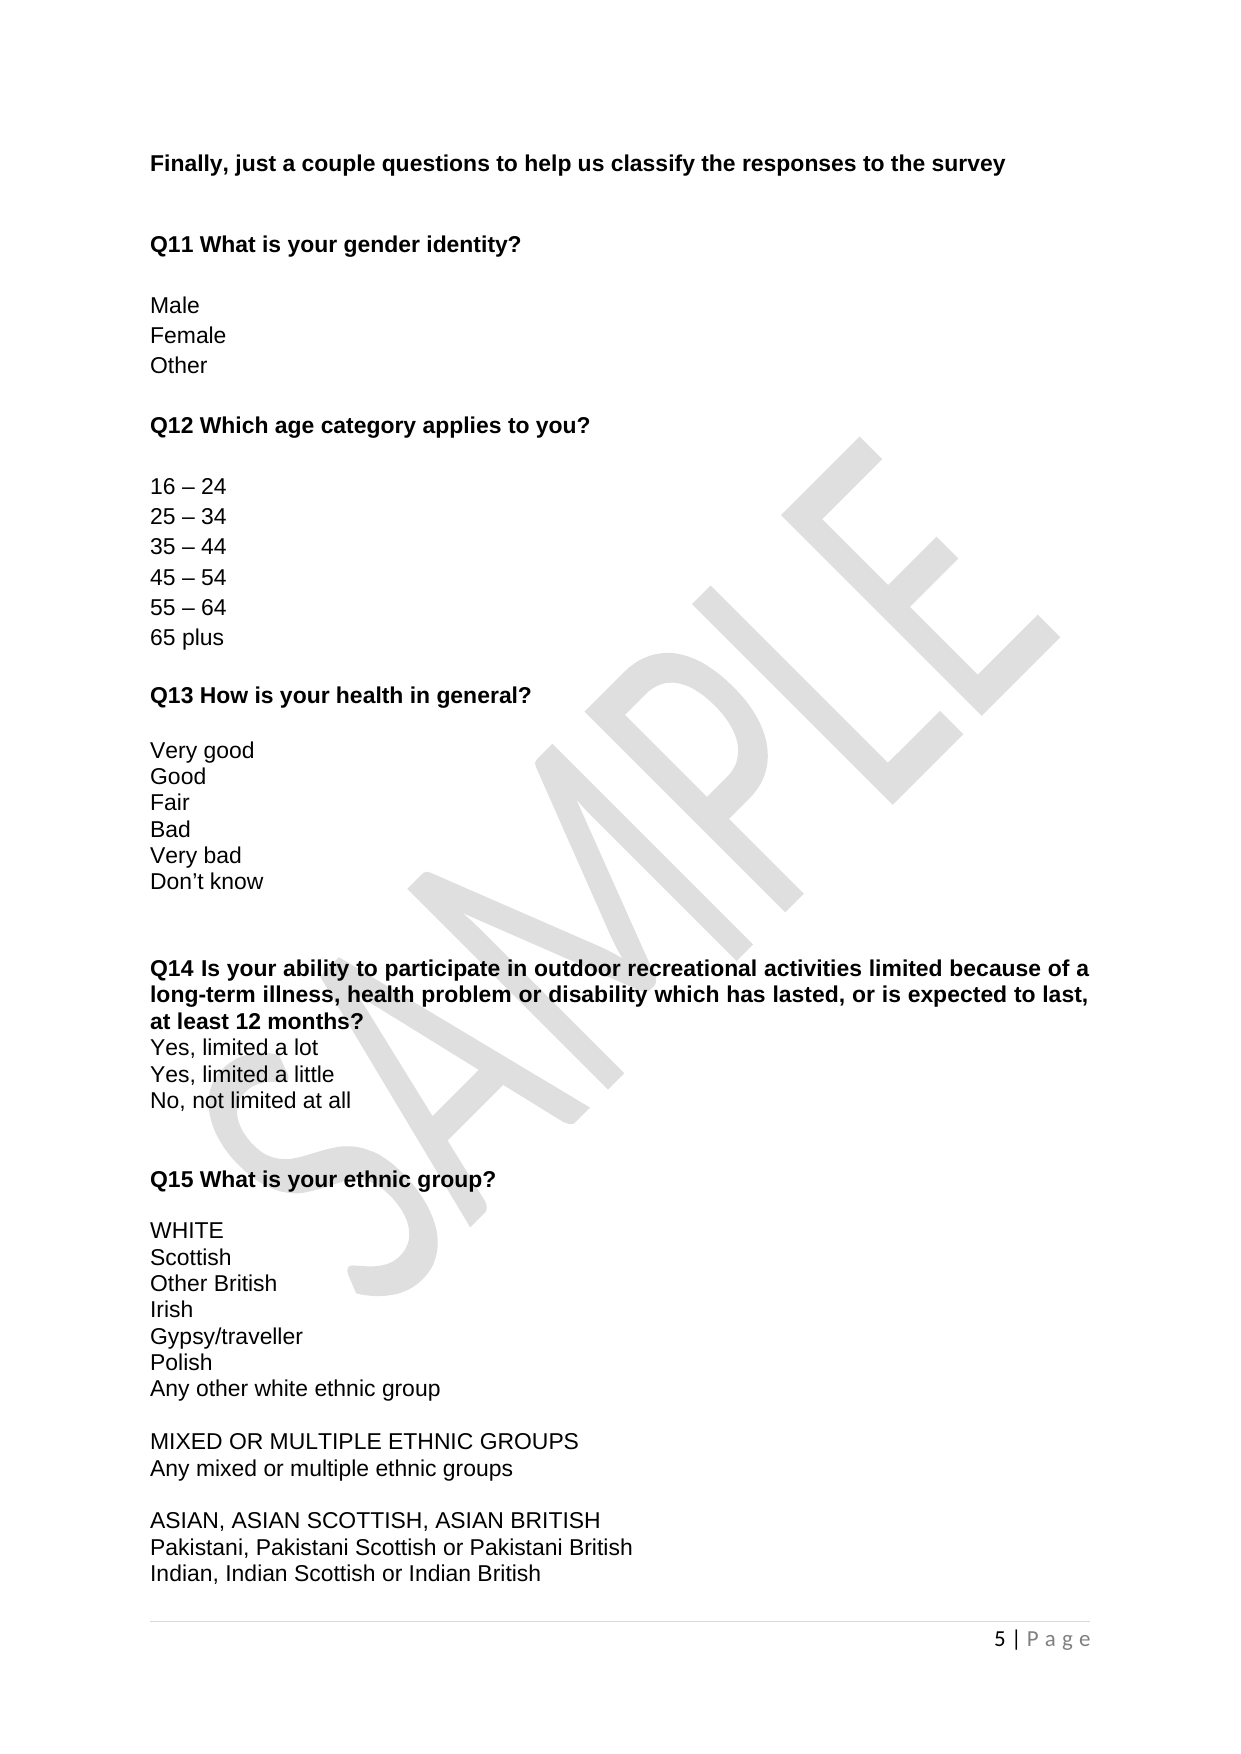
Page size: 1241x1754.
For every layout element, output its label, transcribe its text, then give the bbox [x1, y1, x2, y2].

text Q12 Which age category applies to you? [150, 412, 1090, 439]
list Irish [150, 1296, 1090, 1323]
list MIXED OR MULTIPLE ETHNIC GROUPS [150, 1428, 1090, 1454]
list Polish [150, 1349, 1090, 1375]
text Male [150, 292, 1090, 318]
text 35 – 44 [150, 533, 1090, 560]
list WHITE [150, 1217, 1090, 1244]
list Yes, limited a lot [150, 1034, 1090, 1061]
text Bad Very bad [150, 816, 1090, 868]
text 45 – 54 [150, 563, 1090, 590]
list No, not limited at all [150, 1087, 1090, 1113]
text Q13 How is your health in general? [150, 682, 1090, 737]
list Any mixed or multiple ethnic groups [150, 1454, 1090, 1481]
list Any other white ethnic group [150, 1375, 1090, 1402]
list Other British [150, 1270, 1090, 1296]
text Don’t know [150, 868, 1090, 895]
list Yes, limited a little [150, 1061, 1090, 1087]
text 16 – 24 [150, 473, 1090, 499]
text Q15 What is your ethnic group? [150, 1166, 1090, 1193]
list ASIAN, ASIAN SCOTTISH, ASIAN BRITISH [150, 1507, 1090, 1533]
text Very good [150, 737, 1090, 763]
text Q14 Is your ability to participate in outdoor recreational activities limited because of a long-term illness, health problem or disability which has lasted, or is expected to last, at least 12 months? [150, 955, 1090, 1034]
text Finally, just a couple questions to help us classify the responses to the survey [150, 150, 1090, 176]
text 55 – 64 [150, 594, 1090, 620]
list Gypsy/traveller [150, 1323, 1090, 1349]
list Scottish [150, 1244, 1090, 1270]
text 25 – 34 [150, 503, 1090, 529]
text 65 plus [150, 624, 1090, 650]
list Pakistani, Pakistani Scottish or Pakistani British [150, 1533, 1090, 1560]
text Fair [150, 789, 1090, 816]
list Indian, Indian Scottish or Indian British [150, 1560, 1090, 1586]
text Q11 What is your gender identity? [150, 231, 1090, 258]
text Female [150, 322, 1090, 348]
text Other [150, 352, 1090, 378]
text Good [150, 763, 1090, 789]
